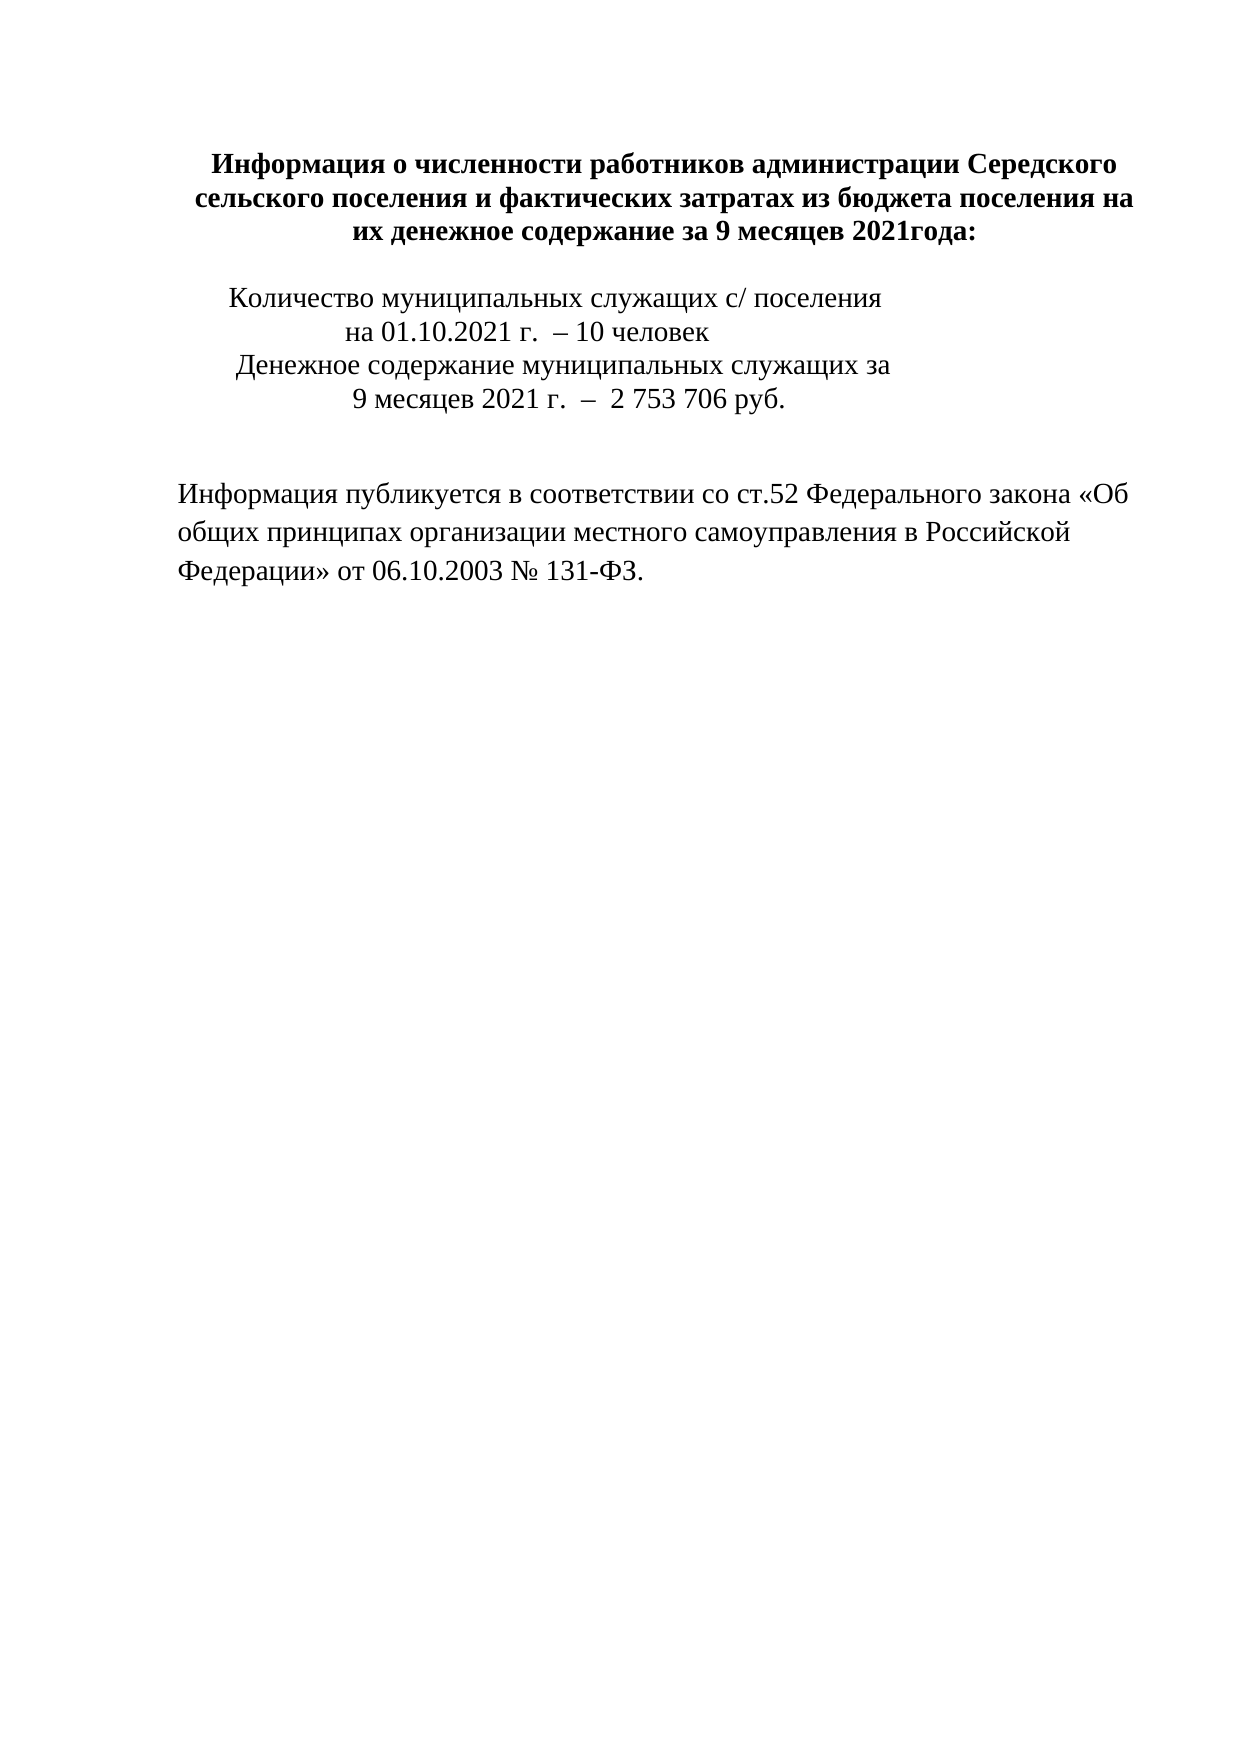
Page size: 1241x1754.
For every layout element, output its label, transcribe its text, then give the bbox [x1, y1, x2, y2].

text на 01.10.2021 г. – 10 человек [177, 314, 1152, 347]
text Количество муниципальных служащих с/ поселения [177, 280, 1152, 314]
text Денежное содержание муниципальных служащих за [177, 347, 1152, 381]
text Информация публикуется в соответствии со ст.52 Федерального закона «Об общих принципах организации местного самоуправления в Российской Федерации» от 06.10.2003 № 131-ФЗ. [177, 476, 1152, 587]
text 9 месяцев 2021 г. – 2 753 706 руб. [177, 381, 1152, 414]
text Информация о численности работников администрации Середского сельского поселения и фактических затратах из бюджета поселения на их денежное содержание за 9 месяцев 2021года: [177, 146, 1152, 247]
